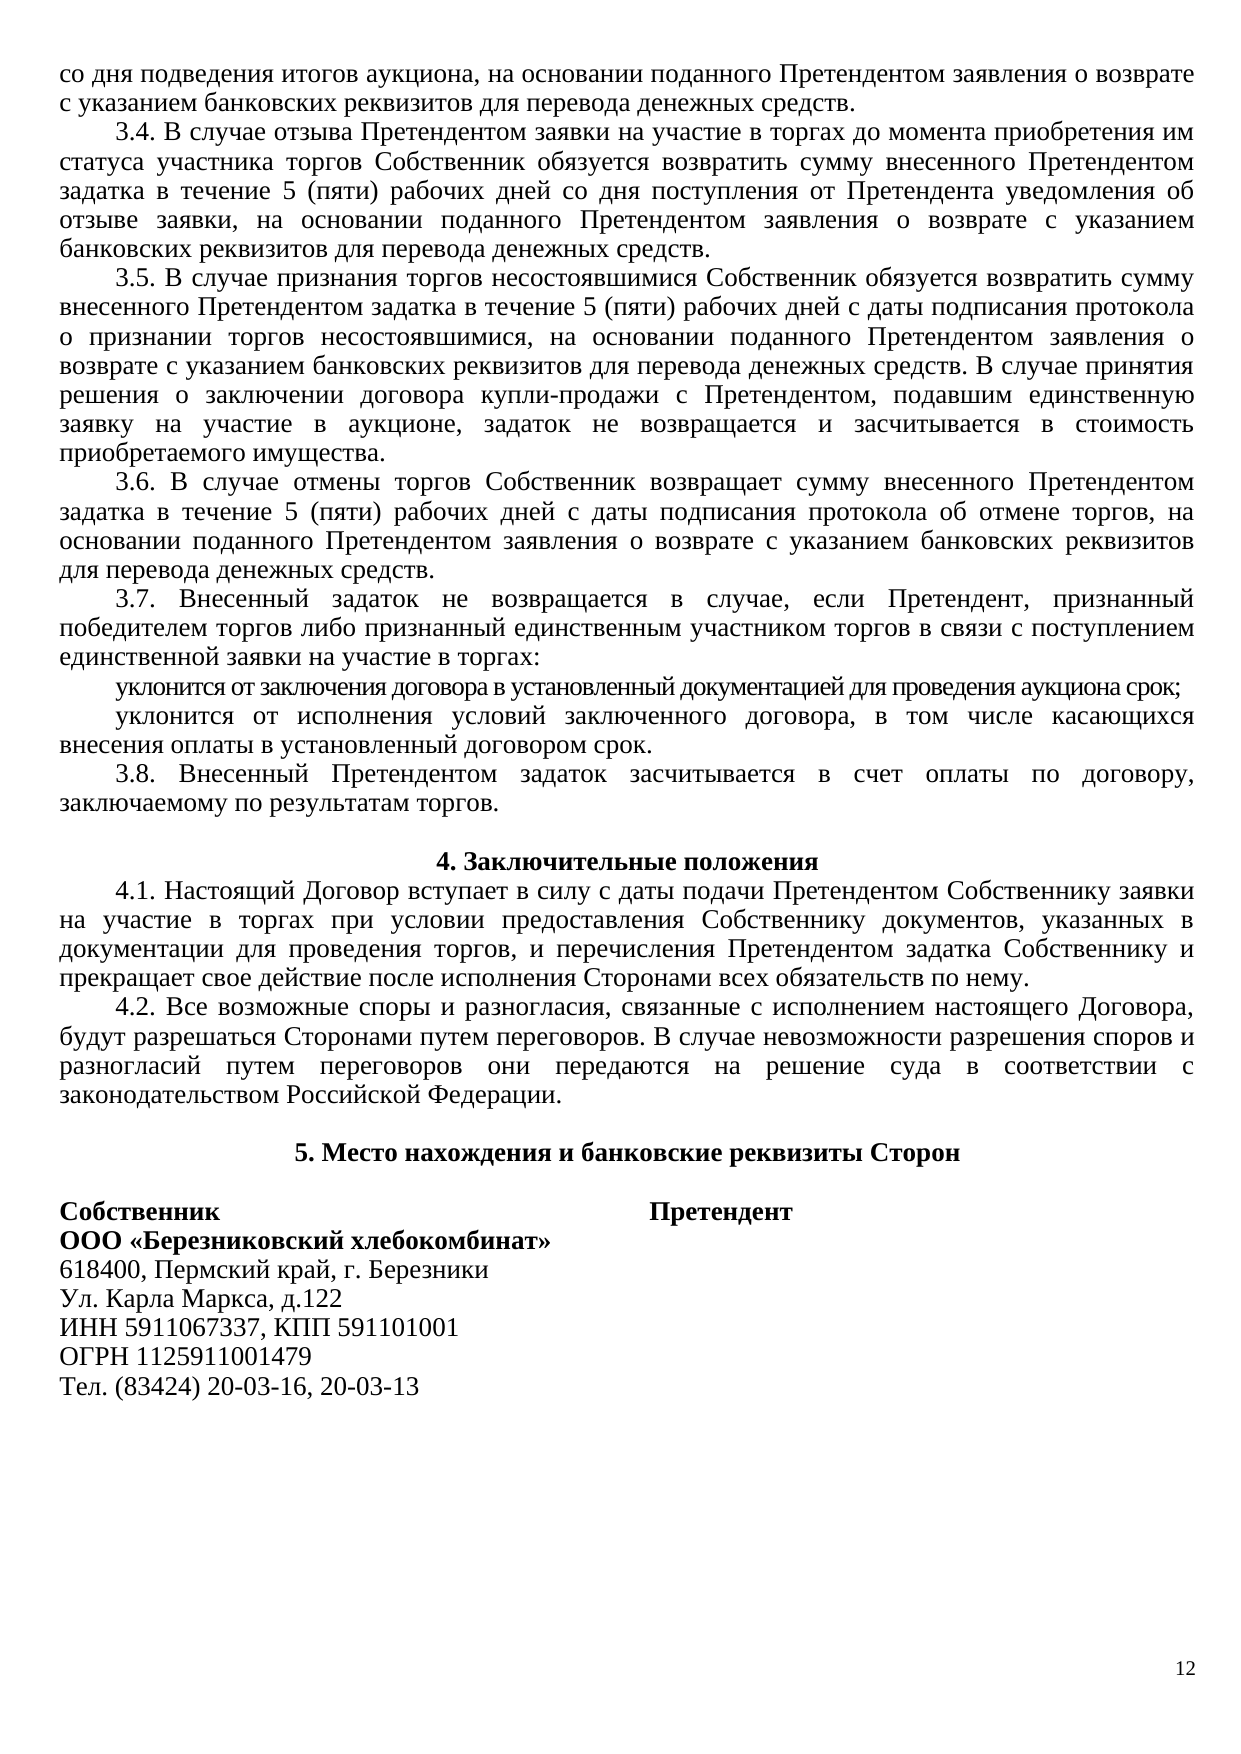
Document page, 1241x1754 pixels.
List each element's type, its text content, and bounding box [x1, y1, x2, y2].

text 3.7. Внесенный задаток не возвращается в случае, если Претендент, признанный победителем торгов либо признанный единственным участником торгов в связи с поступлением единственной заявки на участие в торгах: [59, 584, 1196, 672]
text Тел. (83424) 20-03-16, 20-03-13 [59, 1372, 1196, 1401]
text Ул. Карла Маркса, д.122 [59, 1284, 1196, 1313]
text ОГРН 1125911001479 [59, 1342, 1196, 1372]
text уклонится от исполнения условий заключенного договора, в том числе касающихся внесения оплаты в установленный договором срок. [59, 701, 1196, 759]
text 3.8. Внесенный Претендентом задаток засчитывается в счет оплаты по договору, заключаемому по результатам торгов. [59, 759, 1196, 817]
text 4.1. Настоящий Договор вступает в силу с даты подачи Претендентом Собственнику заявки на участие в торгах при условии предоставления Собственнику документов, указанных в документации для проведения торгов, и перечисления Претендентом задатка Собственнику и прекращает свое действие после исполнения Сторонами всех обязательств по нему. [59, 876, 1196, 992]
text 3.6. В случае отмены торгов Собственник возвращает сумму внесенного Претендентом задатка в течение 5 (пяти) рабочих дней с даты подписания протокола об отмене торгов, на основании поданного Претендентом заявления о возврате с указанием банковских реквизитов для перевода денежных средств. [59, 467, 1196, 584]
text 618400, Пермский край, г. Березники [59, 1255, 1196, 1284]
text ИНН 5911067337, КПП 591101001 [59, 1313, 1196, 1342]
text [59, 59, 1196, 117]
text 3.5. В случае признания торгов несостоявшимися Собственник обязуется возвратить сумму внесенного Претендентом задатка в течение 5 (пяти) рабочих дней с даты подписания протокола о признании торгов несостоявшимися, на основании поданного Претендентом заявления о возврате с указанием банковских реквизитов для перевода денежных средств. В случае принятия решения о заключении договора купли-продажи с Претендентом, подавшим единственную заявку на участие в аукционе, задаток не возвращается и засчитывается в стоимость приобретаемого имущества. [59, 263, 1196, 467]
text 5. Место нахождения и банковские реквизиты Сторон [59, 1138, 1196, 1167]
text уклонится от заключения договора в установленный документацией для проведения аукциона срок; [59, 672, 1196, 701]
text 4. Заключительные положения [59, 847, 1196, 876]
text ООО «Березниковский хлебокомбинат» [59, 1226, 1196, 1255]
text 4.2. Все возможные споры и разногласия, связанные с исполнением настоящего Договора, будут разрешаться Сторонами путем переговоров. В случае невозможности разрешения споров и разногласий путем переговоров они передаются на решение суда в соответствии с законодательством Российской Федерации. [59, 992, 1196, 1109]
text 3.4. В случае отзыва Претендентом заявки на участие в торгах до момента приобретения им статуса участника торгов Собственник обязуется возвратить сумму внесенного Претендентом задатка в течение 5 (пяти) рабочих дней со дня поступления от Претендента уведомления об отзыве заявки, на основании поданного Претендентом заявления о возврате с указанием банковских реквизитов для перевода денежных средств. [59, 117, 1196, 263]
text Собственник Претендент [59, 1197, 1196, 1226]
